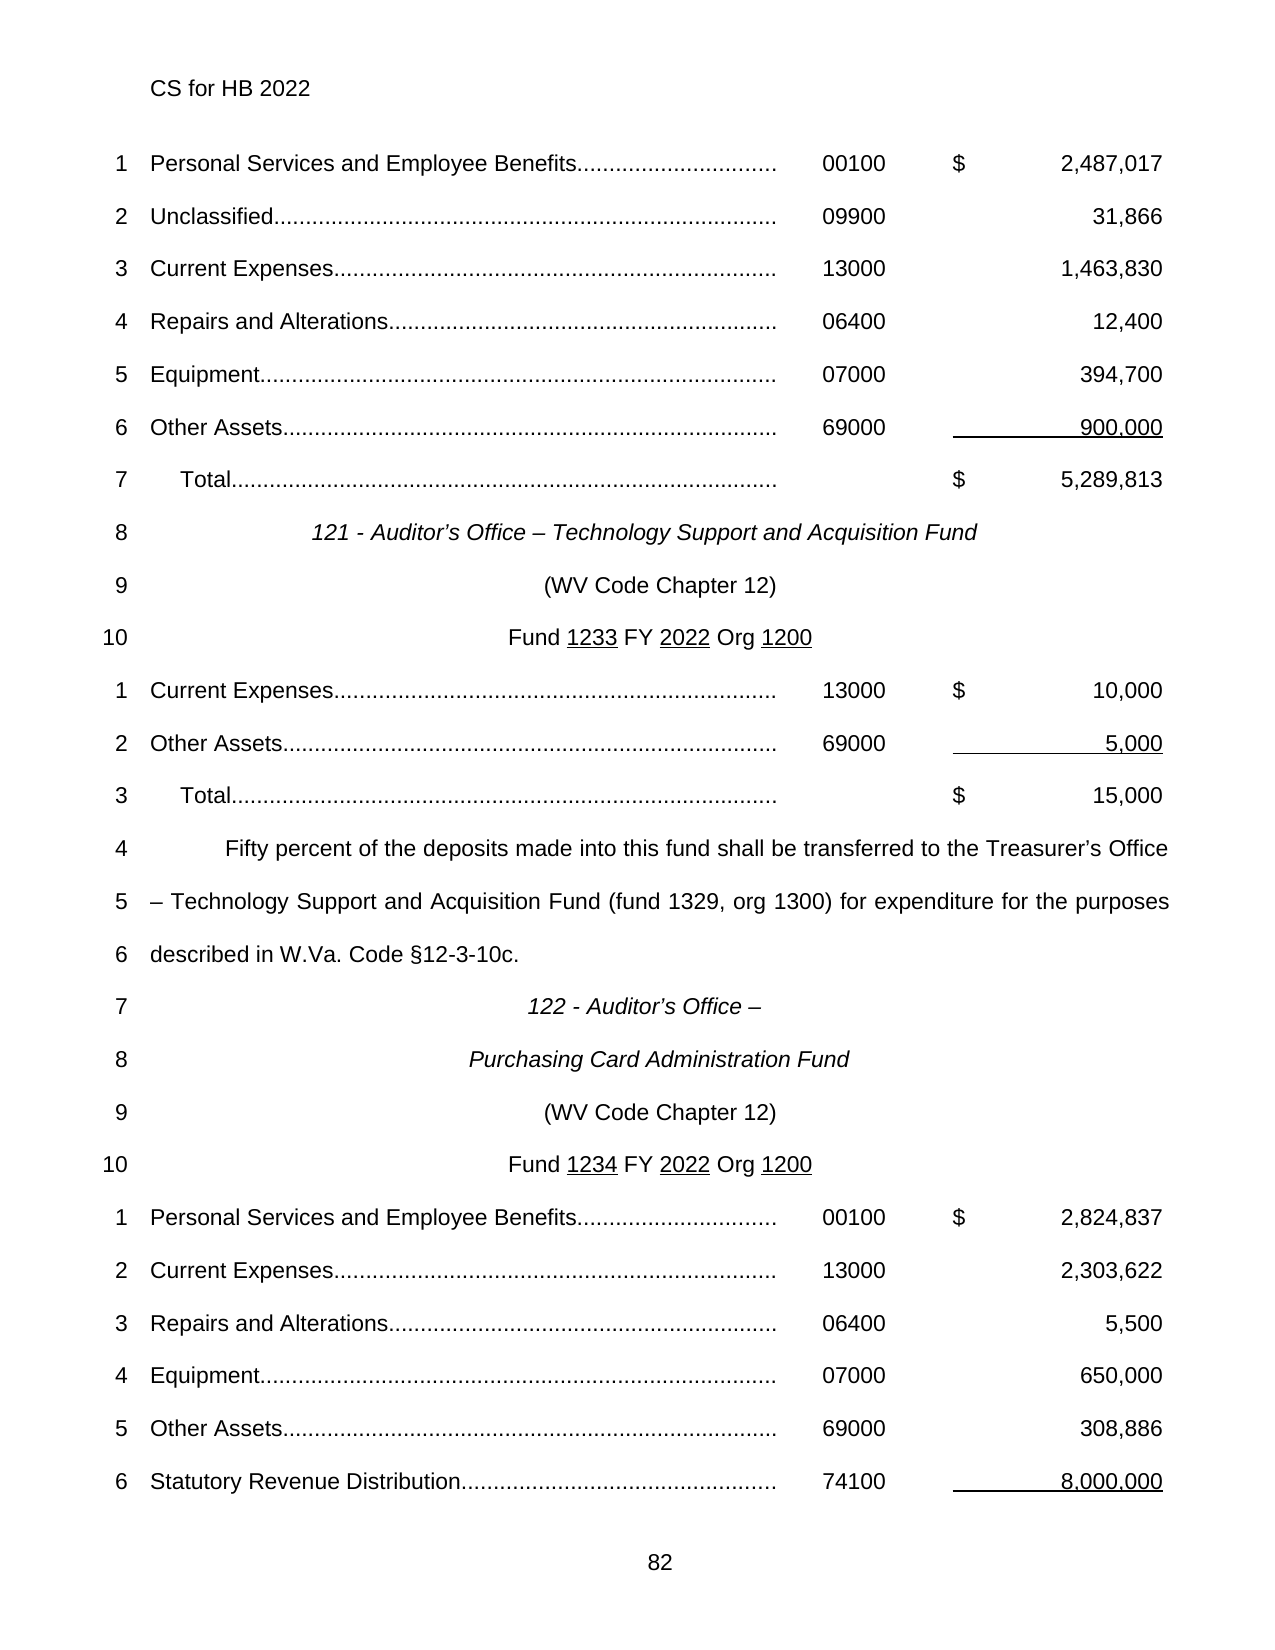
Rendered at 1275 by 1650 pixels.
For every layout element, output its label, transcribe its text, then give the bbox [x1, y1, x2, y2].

text Fund 1233 FY 2022 Org 1200 [150, 624, 1170, 651]
text Fund 1234 FY 2022 Org 1200 [150, 1151, 1170, 1178]
list Auditor’s Office – [150, 993, 1170, 1020]
text Other Assets 69000 308,886 [150, 1415, 1170, 1441]
text (WV Code Chapter 12) [150, 1099, 1170, 1125]
text Personal Services and Employee Benefits 00100 $ 2,824,837 [150, 1204, 1170, 1231]
text Current Expenses 13000 $ 10,000 [150, 677, 1170, 703]
text Current Expenses 13000 2,303,622 [150, 1257, 1170, 1283]
text Equipment 07000 394,700 [150, 361, 1170, 387]
list Auditor’s Office – Technology Support and Acquisition Fund [150, 519, 1170, 545]
text Total $ 5,289,813 [150, 466, 1170, 493]
text Total $ 15,000 [150, 782, 1170, 809]
text Purchasing Card Administration Fund [150, 1046, 1170, 1072]
text Other Assets 69000 5,000 [150, 730, 1170, 756]
text Statutory Revenue Distribution 74100 8,000,000 [150, 1468, 1170, 1494]
text Unclassified 09900 31,866 [150, 203, 1170, 229]
text Current Expenses 13000 1,463,830 [150, 255, 1170, 282]
text Personal Services and Employee Benefits 00100 $ 2,487,017 [150, 150, 1170, 176]
text Repairs and Alterations 06400 12,400 [150, 308, 1170, 334]
text Fifty percent of the deposits made into this fund shall be transferred to the Treasurer’s Office – Technology Support and Acquisition Fund (fund 1329, org 1300) for expenditure for the purposes described in W.Va. Code §12-3-10c. [150, 835, 1170, 967]
text (WV Code Chapter 12) [150, 572, 1170, 598]
text Repairs and Alterations 06400 5,500 [150, 1309, 1170, 1336]
text Other Assets 69000 900,000 [150, 413, 1170, 440]
text Equipment 07000 650,000 [150, 1362, 1170, 1389]
